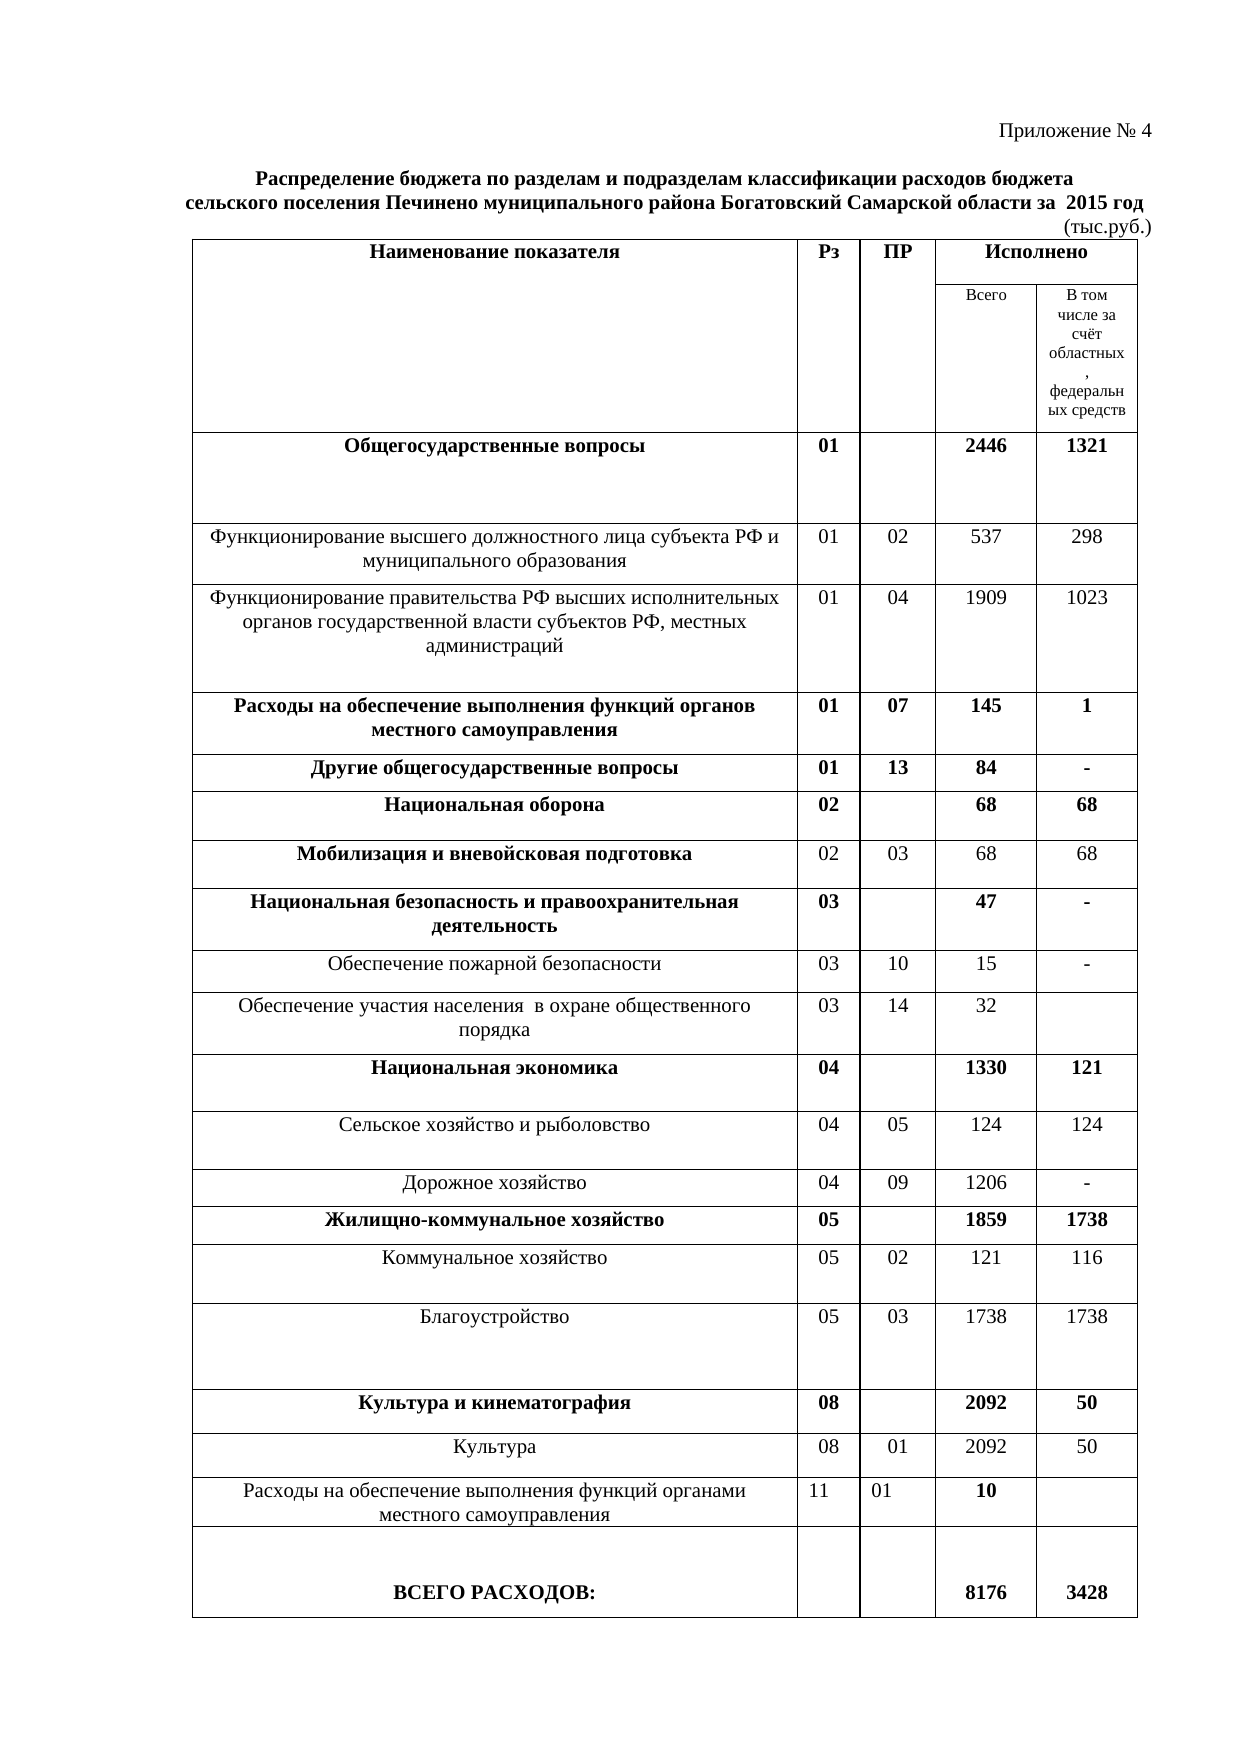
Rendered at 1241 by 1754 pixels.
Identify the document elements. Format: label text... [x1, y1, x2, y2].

table_cell 145 [936, 693, 1036, 754]
table_cell 10 [861, 951, 935, 992]
table_header Рз [798, 240, 859, 432]
table_cell [861, 889, 935, 949]
table_cell 03 [798, 889, 859, 949]
table_cell 68 [1037, 792, 1137, 839]
table_cell Мобилизация и вневойсковая подготовка [193, 841, 797, 888]
table_cell 04 [861, 585, 935, 692]
table_cell Культура [193, 1434, 797, 1477]
table_cell Коммунальное хозяйство [193, 1245, 797, 1303]
table_cell 02 [861, 1245, 935, 1303]
table_cell Общегосударственные вопросы [193, 433, 797, 522]
table_cell Обеспечение пожарной безопасности [193, 951, 797, 992]
table_cell 68 [936, 841, 1036, 888]
table_cell [861, 1527, 935, 1617]
table_cell 1 [1037, 693, 1137, 754]
table_cell 1738 [1037, 1207, 1137, 1244]
table_cell 2446 [936, 433, 1036, 522]
table_cell Национальная экономика [193, 1055, 797, 1111]
table_header ПР [861, 240, 935, 432]
table_cell 07 [861, 693, 935, 754]
table_cell 1330 [936, 1055, 1036, 1111]
table_cell 05 [798, 1245, 859, 1303]
table_cell 05 [861, 1112, 935, 1169]
text сельского поселения Печинено муниципального района Богатовский Самарской области за 2015 год [177, 190, 1152, 214]
text Приложение № 4 [177, 118, 1152, 142]
table_cell Национальная безопасность и правоохранительная деятельность [193, 889, 797, 949]
table_cell Расходы на обеспечение выполнения функций органов местного самоуправления [193, 693, 797, 754]
table_cell Другие общегосударственные вопросы [193, 755, 797, 791]
table_cell [861, 792, 935, 839]
table_cell 68 [1037, 841, 1137, 888]
table_cell 08 [798, 1390, 859, 1433]
table_cell 124 [1037, 1112, 1137, 1169]
table_cell 68 [936, 792, 1036, 839]
table_cell 05 [798, 1304, 859, 1388]
table_cell 2092 [936, 1390, 1036, 1433]
table_header Наименование показателя [193, 240, 797, 432]
table_cell 03 [861, 1304, 935, 1388]
table_cell 1738 [936, 1304, 1036, 1388]
table_cell [1037, 993, 1137, 1054]
table_cell 04 [798, 1112, 859, 1169]
table_cell 09 [861, 1170, 935, 1206]
table_cell Функционирование правительства РФ высших исполнительных органов государственной власти субъектов РФ, местных администраций [193, 585, 797, 692]
table_cell 47 [936, 889, 1036, 949]
table_cell 32 [936, 993, 1036, 1054]
table_cell 01 [798, 433, 859, 522]
table_cell 1023 [1037, 585, 1137, 692]
table_cell Расходы на обеспечение выполнения функций органами местного самоуправления [193, 1478, 797, 1526]
table_cell 01 [798, 524, 859, 584]
table_cell Жилищно-коммунальное хозяйство [193, 1207, 797, 1244]
table_cell 50 [1037, 1390, 1137, 1433]
table_cell [798, 1527, 859, 1617]
table_cell 05 [798, 1207, 859, 1244]
table_cell Всего [936, 285, 1036, 432]
table_cell 1206 [936, 1170, 1036, 1206]
table_cell 02 [861, 524, 935, 584]
table_cell 01 [798, 755, 859, 791]
table_cell 01 [798, 693, 859, 754]
text Распределение бюджета по разделам и подразделам классификации расходов бюджета [177, 166, 1152, 190]
table_cell 04 [798, 1170, 859, 1206]
text (тыс.руб.) [177, 214, 1152, 238]
table_cell Дорожное хозяйство [193, 1170, 797, 1206]
table_cell 13 [861, 755, 935, 791]
table_cell Культура и кинематография [193, 1390, 797, 1433]
table_cell 2092 [936, 1434, 1036, 1477]
table_cell Обеспечение участия населения в охране общественного порядка [193, 993, 797, 1054]
table_cell [861, 433, 935, 522]
table_cell 10 [936, 1478, 1036, 1526]
table_cell 01 [861, 1478, 935, 1526]
table_cell 02 [798, 841, 859, 888]
table_cell Национальная оборона [193, 792, 797, 839]
table_cell [861, 1207, 935, 1244]
table_cell 8176 [936, 1527, 1036, 1617]
table_cell Сельское хозяйство и рыболовство [193, 1112, 797, 1169]
table_cell 1859 [936, 1207, 1036, 1244]
table_cell 1738 [1037, 1304, 1137, 1388]
table_cell 121 [936, 1245, 1036, 1303]
table_cell Благоустройство [193, 1304, 797, 1388]
table_cell [1037, 1478, 1137, 1526]
table_header Исполнено [936, 240, 1137, 284]
table_cell Функционирование высшего должностного лица субъекта РФ и муниципального образования [193, 524, 797, 584]
table_cell 11 [798, 1478, 859, 1526]
table_cell 116 [1037, 1245, 1137, 1303]
table_cell [861, 1055, 935, 1111]
table_cell [861, 1390, 935, 1433]
table_cell - [1037, 755, 1137, 791]
table_cell 298 [1037, 524, 1137, 584]
table_cell 02 [798, 792, 859, 839]
table_cell 121 [1037, 1055, 1137, 1111]
table_cell 3428 [1037, 1527, 1137, 1617]
table_cell 08 [798, 1434, 859, 1477]
table_cell - [1037, 951, 1137, 992]
table_cell 124 [936, 1112, 1036, 1169]
table_cell 03 [861, 841, 935, 888]
table_cell 01 [861, 1434, 935, 1477]
table_cell В том числе за счёт областных, федеральных средств [1037, 285, 1137, 432]
table_cell ВСЕГО РАСХОДОВ: [193, 1527, 797, 1617]
table_cell - [1037, 889, 1137, 949]
table_cell 14 [861, 993, 935, 1054]
table_cell 03 [798, 951, 859, 992]
table_cell 50 [1037, 1434, 1137, 1477]
table_cell 15 [936, 951, 1036, 992]
table_cell 84 [936, 755, 1036, 791]
table_cell 1321 [1037, 433, 1137, 522]
table_cell 03 [798, 993, 859, 1054]
table_cell 04 [798, 1055, 859, 1111]
table_cell - [1037, 1170, 1137, 1206]
table_cell 537 [936, 524, 1036, 584]
table_cell 1909 [936, 585, 1036, 692]
table_cell 01 [798, 585, 859, 692]
